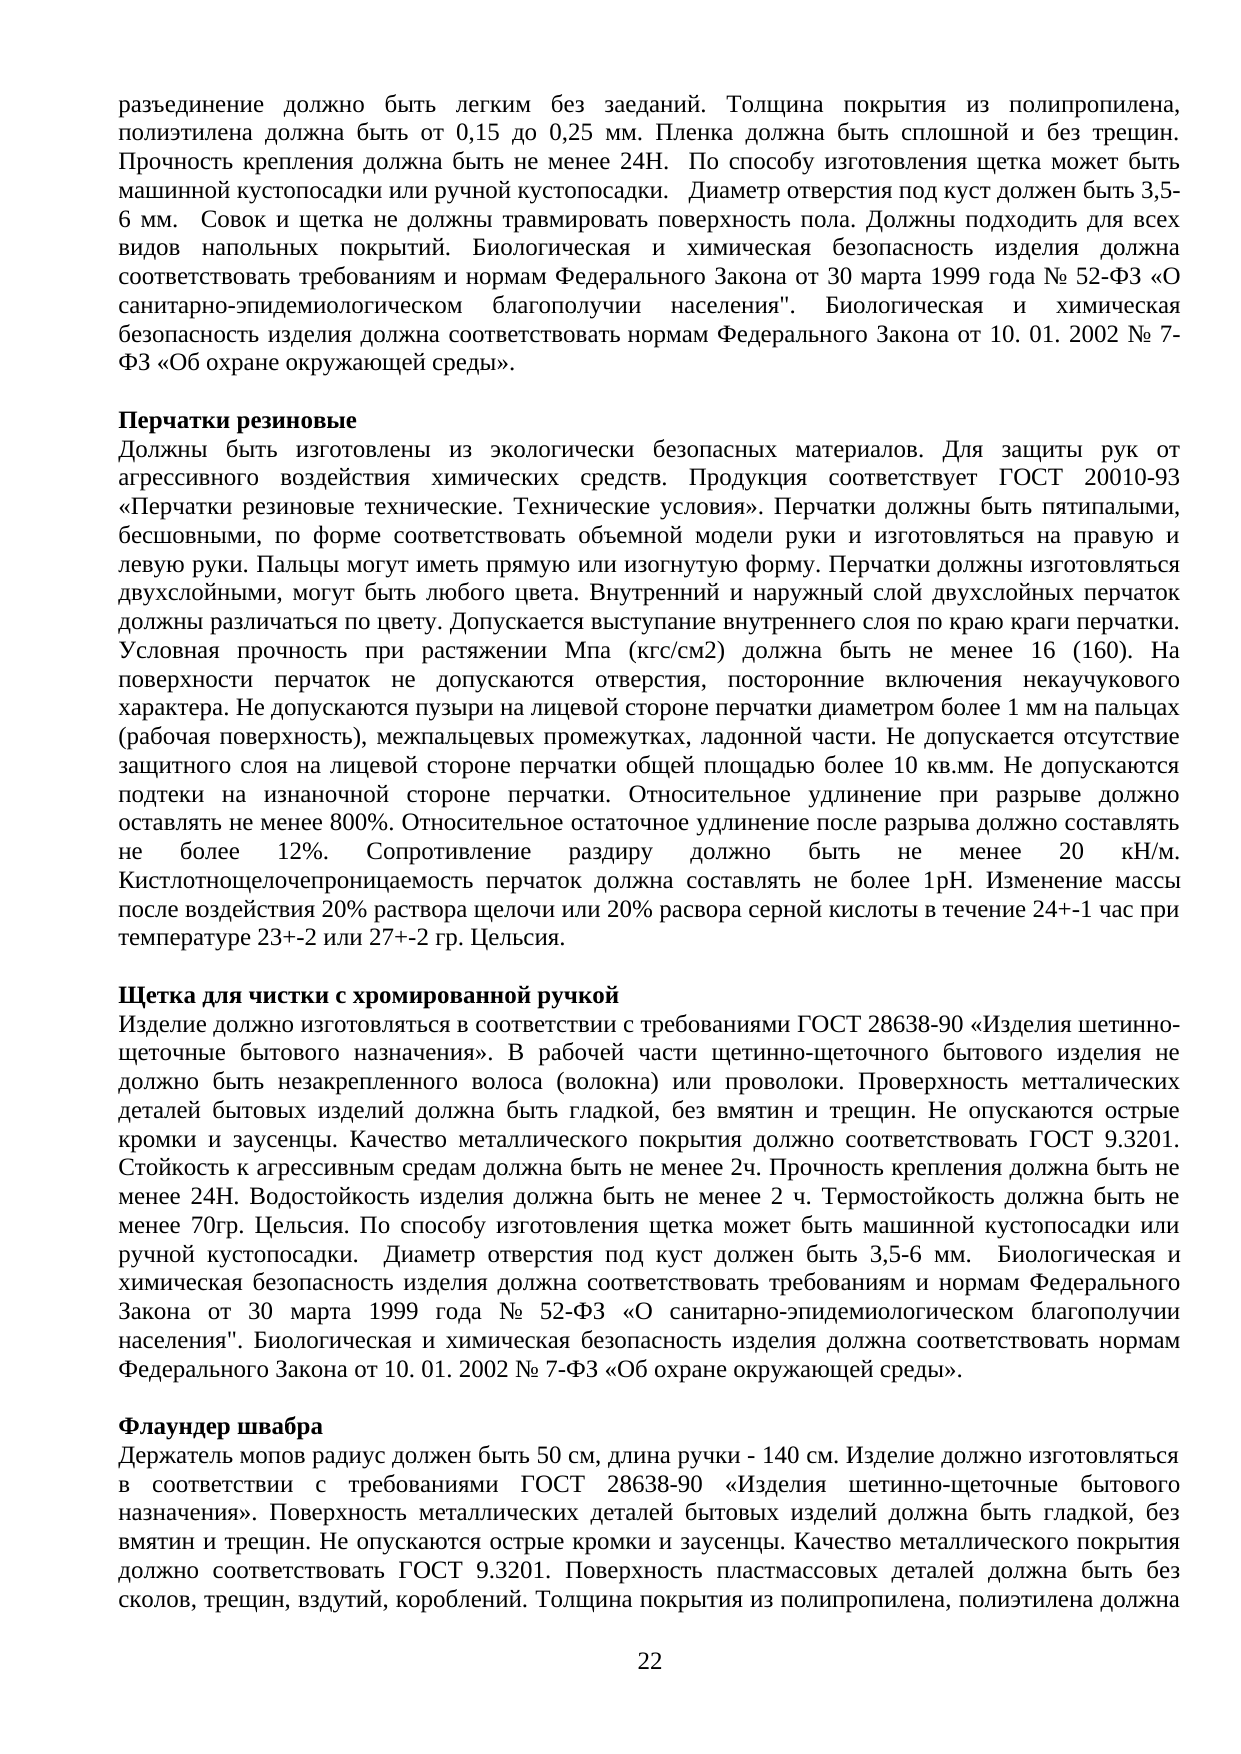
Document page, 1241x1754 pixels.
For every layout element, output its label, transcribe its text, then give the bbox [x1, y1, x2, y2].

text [118, 1440, 1181, 1612]
text Перчатки резиновые [118, 405, 1181, 434]
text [118, 89, 1181, 376]
text Флаундер швабра [118, 1411, 1181, 1440]
text Должны быть изготовлены из экологически безопасных материалов. Для защиты рук от агрессивного воздействия химических средств. Продукция соответствует ГОСТ 20010-93 «Перчатки резиновые технические. Технические условия». Перчатки должны быть пятипалыми, бесшовными, по форме соответствовать объемной модели руки и изготовляться на правую и левую руки. Пальцы могут иметь прямую или изогнутую форму. Перчатки должны изготовляться двухслойными, могут быть любого цвета. Внутренний и наружный слой двухслойных перчаток должны различаться по цвету. Допускается выступание внутреннего слоя по краю краги перчатки. Условная прочность при растяжении Мпа (кгс/см2) должна быть не менее 16 (160). На поверхности перчаток не допускаются отверстия, посторонние включения некаучукового характера. Не допускаются пузыри на лицевой стороне перчатки диаметром более 1 мм на пальцах (рабочая поверхность), межпальцевых промежутках, ладонной части. Не допускается отсутствие защитного слоя на лицевой стороне перчатки общей площадью более 10 кв.мм. Не допускаются подтеки на изнаночной стороне перчатки. Относительное удлинение при разрыве должно оставлять не менее 800%. Относительное остаточное удлинение после разрыва должно составлять не более 12%. Сопротивление раздиру должно быть не менее 20 кН/м. Кистлотнощелочепроницаемость перчаток должна составлять не более 1pH. Изменение массы после воздействия 20% раствора щелочи или 20% расвора серной кислоты в течение 24+-1 час при температуре 23+-2 или 27+-2 гр. Цельсия. [118, 434, 1181, 951]
text Щетка для чистки с хромированной ручкой [118, 980, 1181, 1009]
text Изделие должно изготовляться в соответствии с требованиями ГОСТ 28638-90 «Изделия шетинно-щеточные бытового назначения». В рабочей части щетинно-щеточного бытового изделия не должно быть незакрепленного волоса (волокна) или проволоки. Проверхность метталических деталей бытовых изделий должна быть гладкой, без вмятин и трещин. Не опускаются острые кромки и заусенцы. Качество металлического покрытия должно соответствовать ГОСТ 9.3201. Стойкость к агрессивным средам должна быть не менее 2ч. Прочность крепления должна быть не менее 24Н. Водостойкость изделия должна быть не менее 2 ч. Термостойкость должна быть не менее 70гр. Цельсия. По способу изготовления щетка может быть машинной кустопосадки или ручной кустопосадки. Диаметр отверстия под куст должен быть 3,5-6 мм. Биологическая и химическая безопасность изделия должна соответствовать требованиям и нормам Федерального Закона от 30 марта 1999 года № 52-ФЗ «О санитарно-эпидемиологическом благополучии населения". Биологическая и химическая безопасность изделия должна соответствовать нормам Федерального Закона от 10. 01. 2002 № 7-ФЗ «Об охране окружающей среды». [118, 1009, 1181, 1382]
